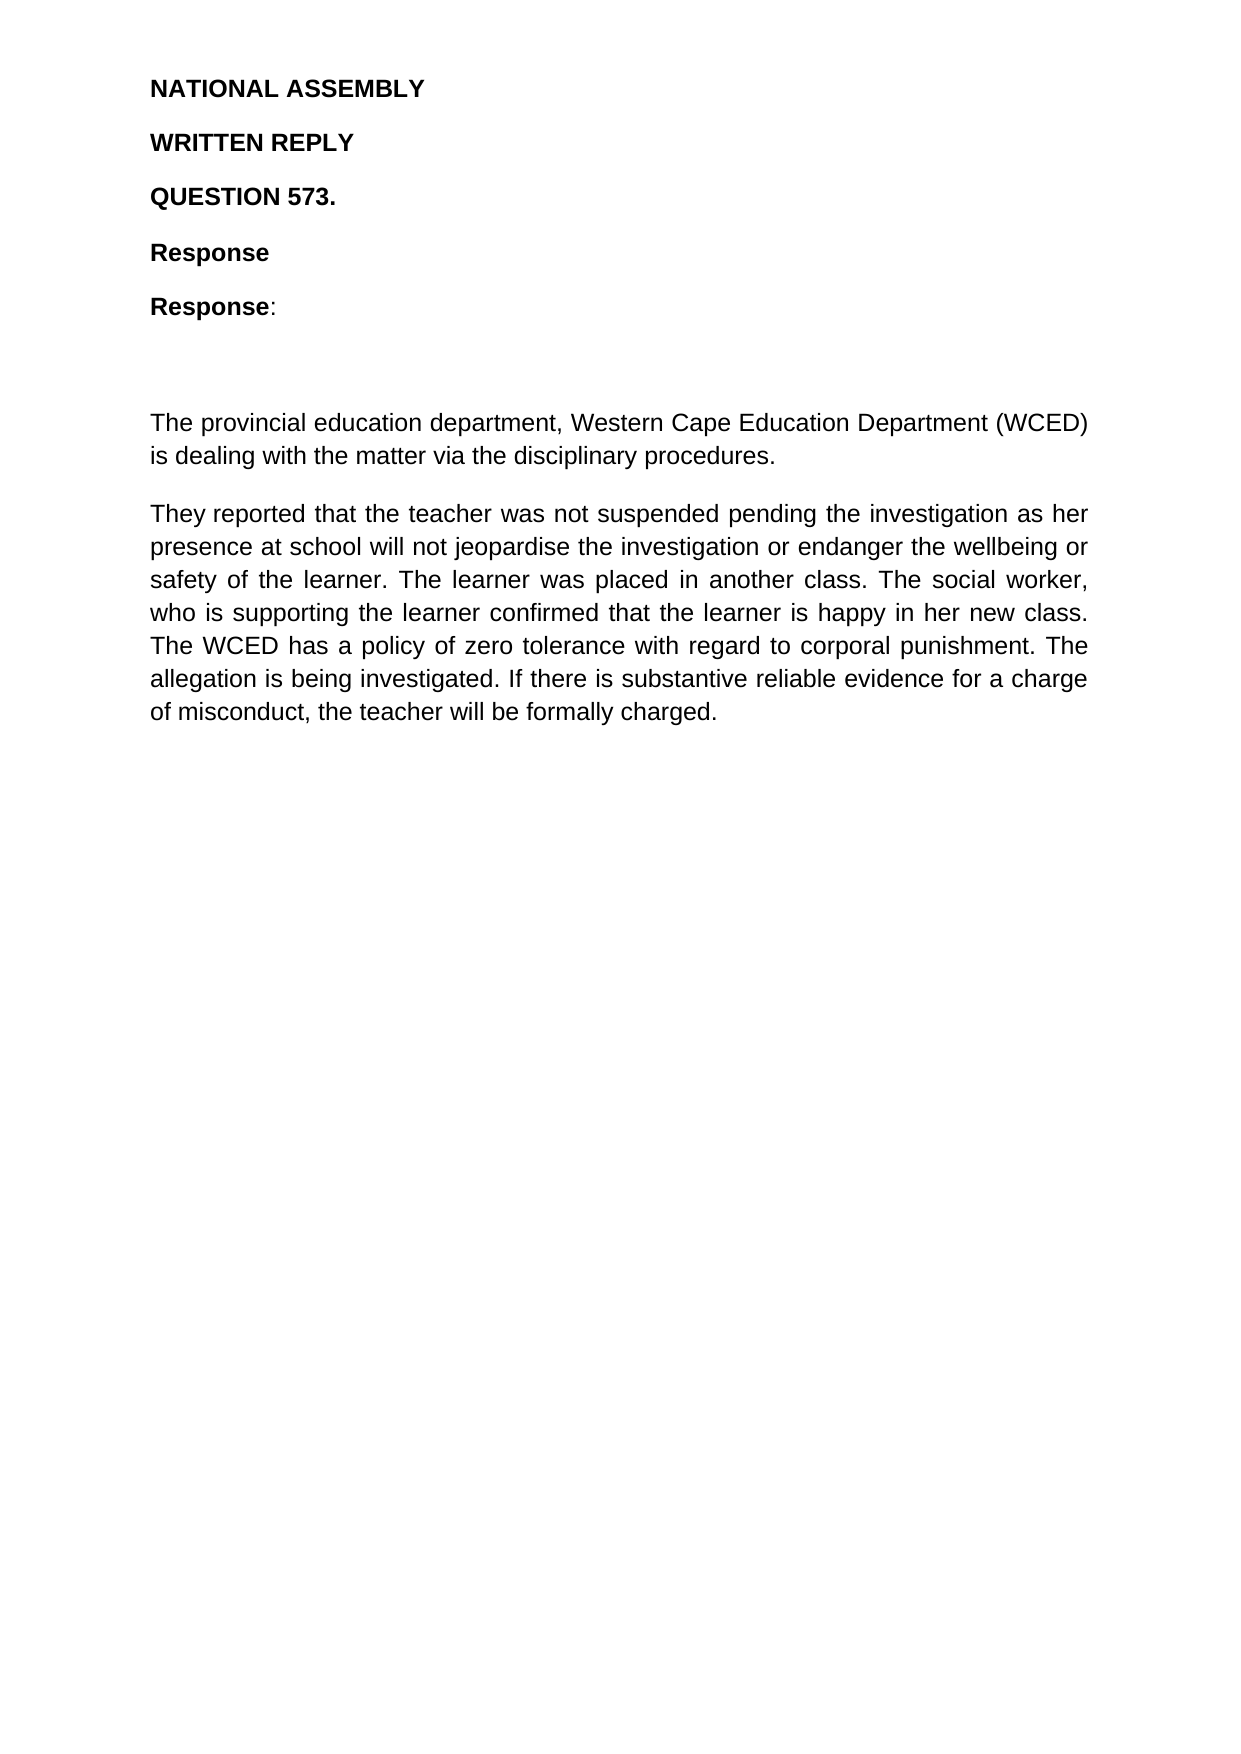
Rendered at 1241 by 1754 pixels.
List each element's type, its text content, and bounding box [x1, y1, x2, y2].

text The provincial education department, Western Cape Education Department (WCED) is dealing with the matter via the disciplinary procedures. [150, 408, 1090, 470]
text They reported that the teacher was not suspended pending the investigation as her presence at school will not jeopardise the investigation or endanger the wellbeing or safety of the learner. The learner was placed in another class. The social worker, who is supporting the learner confirmed that the learner is happy in her new class. The WCED has a policy of zero tolerance with regard to corporal punishment. The allegation is being investigated. If there is substantive reliable evidence for a charge of misconduct, the teacher will be formally charged. [150, 499, 1090, 726]
text Response [150, 238, 1090, 267]
text Response: [150, 292, 1090, 321]
